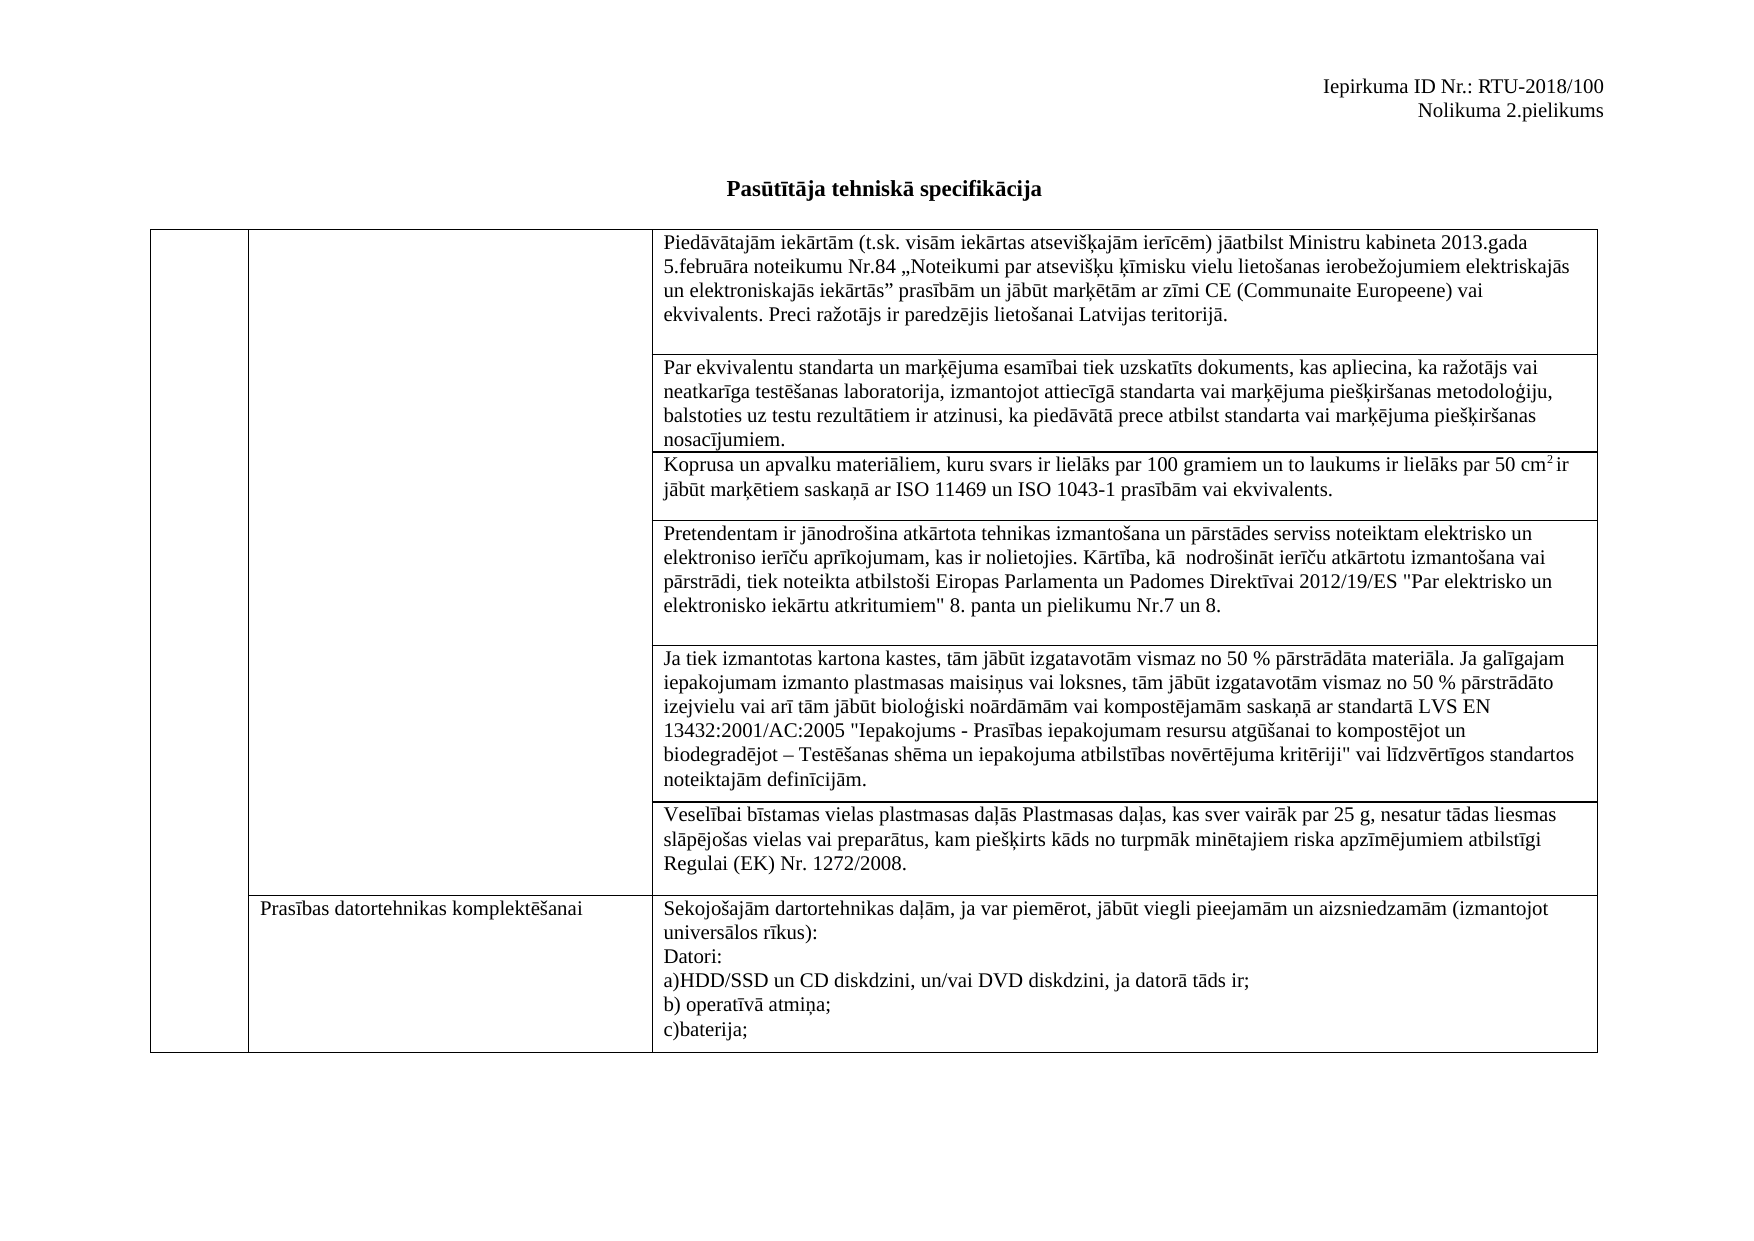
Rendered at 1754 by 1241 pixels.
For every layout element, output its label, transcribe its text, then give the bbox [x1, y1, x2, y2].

table_cell Veselībai bīstamas vielas plastmasas daļās Plastmasas daļas, kas sver vairāk par 25 g, nesatur tādas liesmas slāpējošas vielas vai preparātus, kam piešķirts kāds no turpmāk minētajiem riska apzīmējumiem atbilstīgi Regulai (EK) Nr. 1272/2008. [653, 803, 1597, 895]
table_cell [653, 896, 1597, 1052]
table_cell Piedāvātajām iekārtām (t.sk. visām iekārtas atsevišķajām ierīcēm) jāatbilst Ministru kabineta 2013.gada 5.februāra noteikumu Nr.84 „Noteikumi par atsevišķu ķīmisku vielu lietošanas ierobežojumiem elektriskajās un elektroniskajās iekārtās” prasībām un jābūt marķētām ar zīmi CE (Communaite Europeene) vai ekvivalents. Preci ražotājs ir paredzējis lietošanai Latvijas teritorijā. [653, 230, 1597, 354]
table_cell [249, 230, 652, 895]
table_cell Koprusa un apvalku materiāliem, kuru svars ir lielāks par 100 gramiem un to laukums ir lielāks par 50 cm2 ir jābūt marķētiem saskaņā ar ISO 11469 un ISO 1043-1 prasībām vai ekvivalents. [653, 453, 1597, 520]
table_cell Par ekvivalentu standarta un marķējuma esamībai tiek uzskatīts dokuments, kas apliecina, ka ražotājs vai neatkarīga testēšanas laboratorija, izmantojot attiecīgā standarta vai marķējuma piešķiršanas metodoloģiju, balstoties uz testu rezultātiem ir atzinusi, ka piedāvātā prece atbilst standarta vai marķējuma piešķiršanas nosacījumiem. [653, 355, 1597, 451]
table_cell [249, 896, 652, 1052]
table_cell Pretendentam ir jānodrošina atkārtota tehnikas izmantošana un pārstādes serviss noteiktam elektrisko un elektroniso ierīču aprīkojumam, kas ir nolietojies. Kārtība, kā nodrošināt ierīču atkārtotu izmantošana vai pārstrādi, tiek noteikta atbilstoši Eiropas Parlamenta un Padomes Direktīvai 2012/19/ES "Par elektrisko un elektronisko iekārtu atkritumiem" 8. panta un pielikumu Nr.7 un 8. [653, 521, 1597, 645]
table_cell Ja tiek izmantotas kartona kastes, tām jābūt izgatavotām vismaz no 50 % pārstrādāta materiāla. Ja galīgajam iepakojumam izmanto plastmasas maisiņus vai loksnes, tām jābūt izgatavotām vismaz no 50 % pārstrādāto izejvielu vai arī tām jābūt bioloģiski noārdāmām vai kompostējamām saskaņā ar standartā LVS EN 13432:2001/AC:2005 "Iepakojums - Prasības iepakojumam resursu atgūšanai to kompostējot un biodegradējot – Testēšanas shēma un iepakojuma atbilstības novērtējuma kritēriji" vai līdzvērtīgos standartos noteiktajām definīcijām. [653, 646, 1597, 801]
